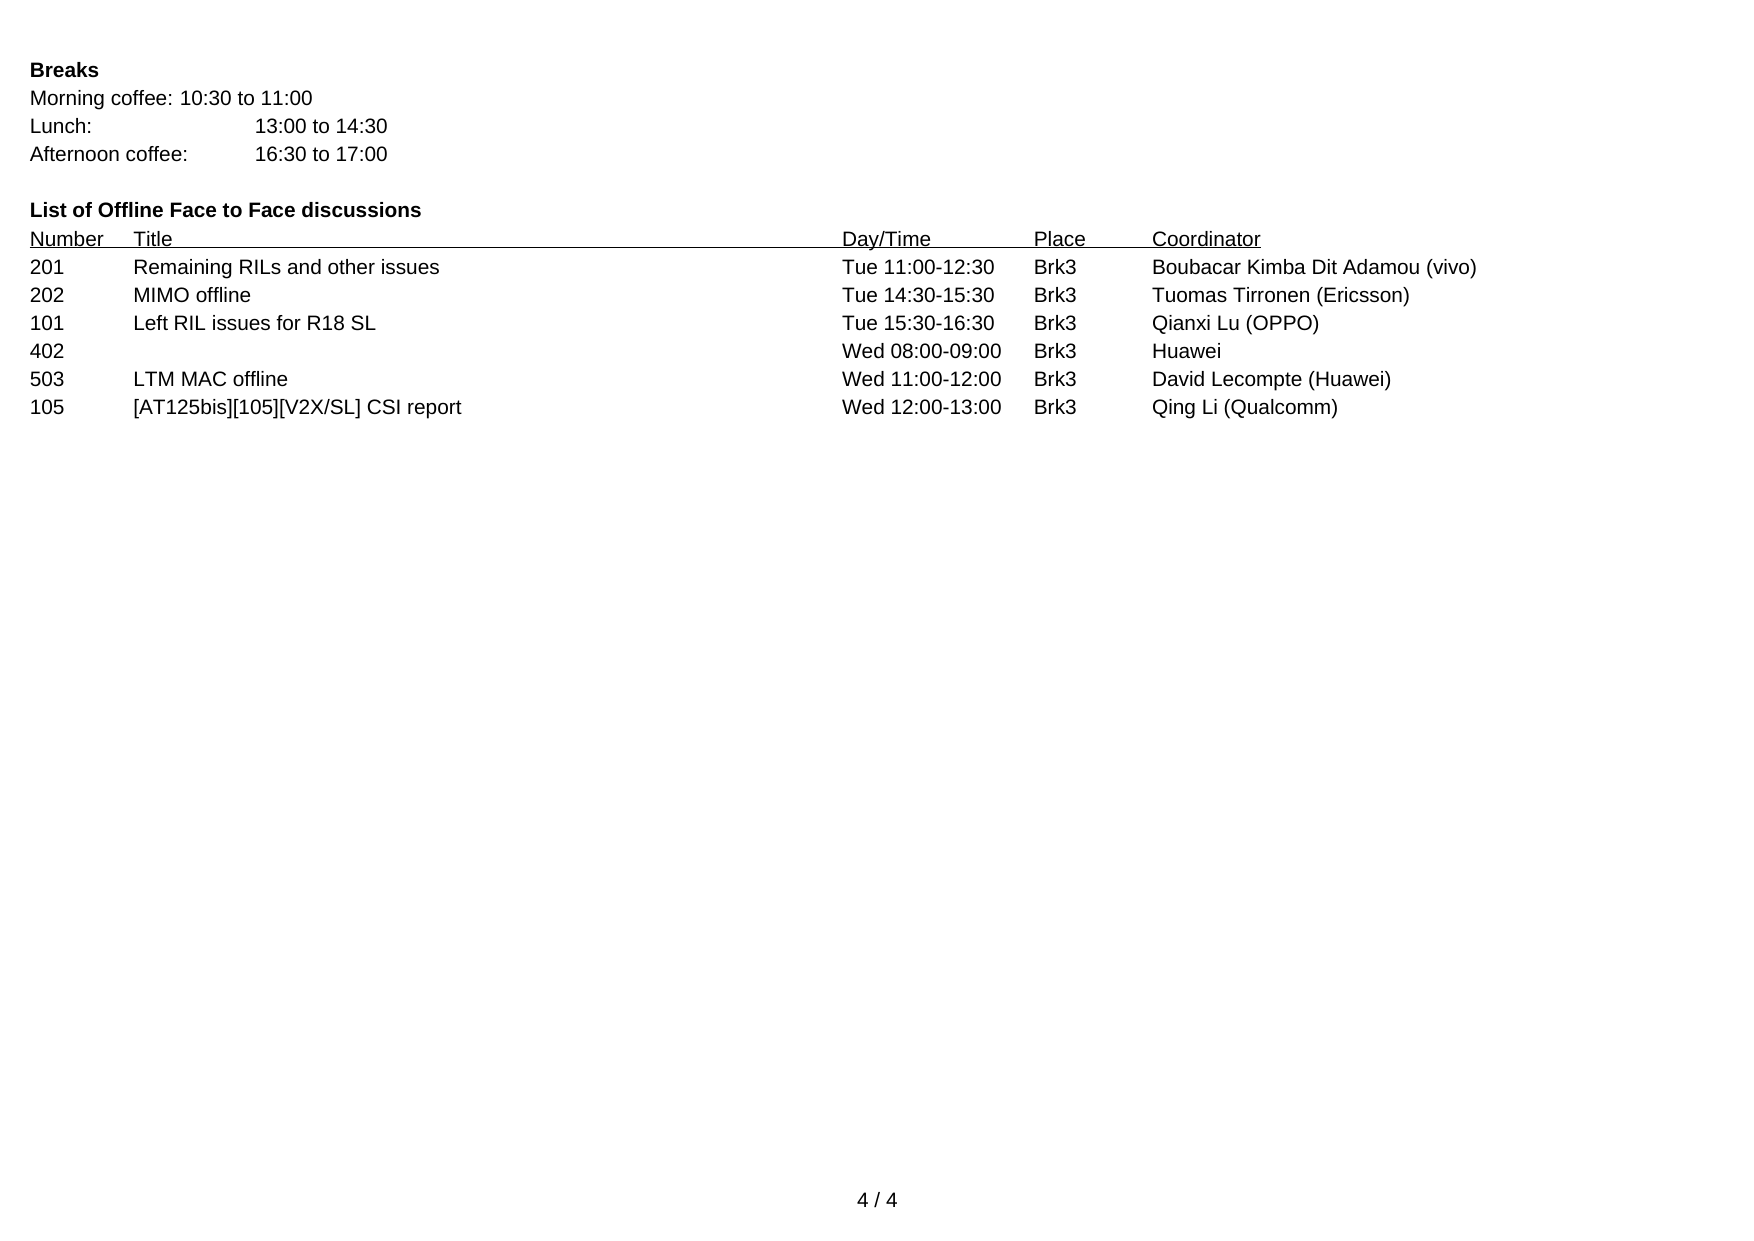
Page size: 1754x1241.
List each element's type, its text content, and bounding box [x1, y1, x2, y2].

text 105 [AT125bis][105][V2X/SL] CSI report Wed 12:00-13:00 Brk3 Qing Li (Qualcomm) [29, 395, 1724, 419]
text 202 MIMO offline Tue 14:30-15:30 Brk3 Tuomas Tirronen (Ericsson) [29, 283, 1724, 307]
text 201 Remaining RILs and other issues Tue 11:00-12:30 Brk3 Boubacar Kimba Dit Adamou (vivo) [29, 254, 1724, 278]
text Number Title Day/Time Place Coordinator [29, 226, 1724, 250]
text 503 LTM MAC offline Wed 11:00-12:00 Brk3 David Lecompte (Huawei) [29, 367, 1724, 391]
text Lunch: 13:00 to 14:30 [29, 114, 1724, 138]
text 402 Wed 08:00-09:00 Brk3 Huawei [29, 339, 1724, 363]
text List of Offline Face to Face discussions [29, 198, 1724, 222]
text Afternoon coffee: 16:30 to 17:00 [29, 142, 1724, 166]
text Morning coffee: 10:30 to 11:00 [29, 86, 1724, 110]
text Breaks [29, 58, 1724, 82]
text 101 Left RIL issues for R18 SL Tue 15:30-16:30 Brk3 Qianxi Lu (OPPO) [29, 311, 1724, 335]
